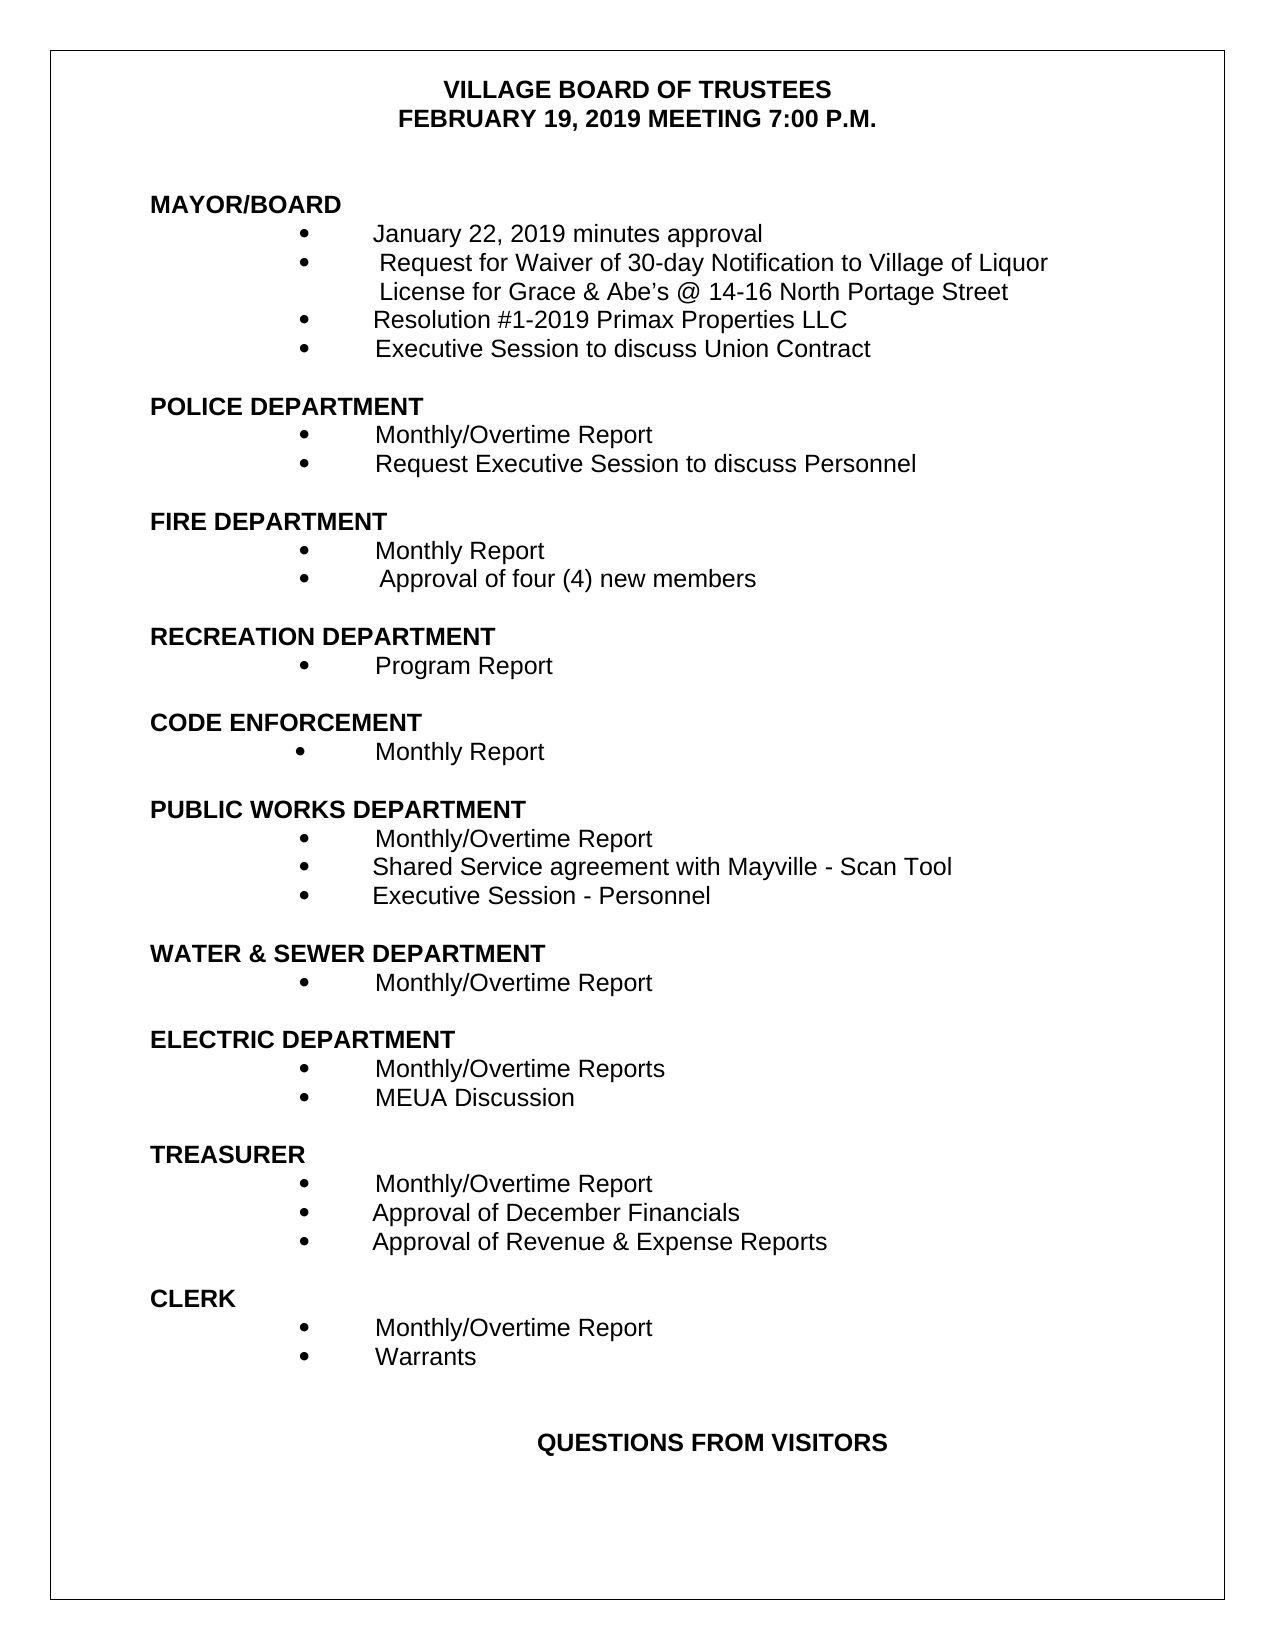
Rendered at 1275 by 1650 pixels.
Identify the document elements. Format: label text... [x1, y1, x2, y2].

text FIRE DEPARTMENT [150, 507, 1125, 536]
list Request for Waiver of 30-day Notification to Village of Liquor [300, 248, 1125, 276]
text Monthly Report [150, 536, 1125, 564]
text RECREATION DEPARTMENT [150, 622, 1125, 651]
text MAYOR/BOARD [150, 190, 1125, 219]
text VILLAGE BOARD OF TRUSTEES [150, 75, 1125, 104]
text CODE ENFORCEMENT [150, 708, 1125, 737]
text MEUA Discussion [150, 1083, 1125, 1112]
list Approval of four (4) new members [300, 564, 1125, 593]
text ELECTRIC DEPARTMENT [150, 1025, 1125, 1054]
text Executive Session to discuss Union Contract [150, 334, 1125, 363]
list Shared Service agreement with Mayville - Scan Tool [300, 852, 1125, 881]
text Monthly/Overtime Report [300, 1169, 1125, 1198]
text Monthly/Overtime Report [300, 420, 1125, 449]
text Warrants [150, 1342, 1125, 1371]
list Approval of Revenue & Expense Reports [300, 1227, 1125, 1256]
list January 22, 2019 minutes approval [300, 219, 1125, 248]
text PUBLIC WORKS DEPARTMENT [150, 795, 1125, 823]
list License for Grace & Abe’s @ 14-16 North Portage Street [337, 276, 1125, 305]
text CLERK [150, 1284, 1125, 1313]
text QUESTIONS FROM VISITORS [150, 1428, 1125, 1457]
text POLICE DEPARTMENT [150, 392, 1125, 420]
text Monthly Report [150, 737, 1125, 766]
text Monthly/Overtime Report [300, 968, 1125, 996]
text Resolution #1-2019 Primax Properties LLC [300, 305, 1125, 334]
list Approval of December Financials [300, 1198, 1125, 1227]
text Monthly/Overtime Report [300, 1313, 1125, 1342]
text Request Executive Session to discuss Personnel [150, 449, 1125, 507]
list Executive Session - Personnel [300, 881, 1125, 910]
text TREASURER [150, 1140, 1125, 1169]
text WATER & SEWER DEPARTMENT [150, 939, 1125, 968]
text Monthly/Overtime Report [150, 823, 1125, 852]
text Program Report [300, 651, 1125, 680]
text Monthly/Overtime Reports [300, 1054, 1125, 1083]
text FEBRUARY 19, 2019 MEETING 7:00 P.M. [150, 104, 1125, 132]
